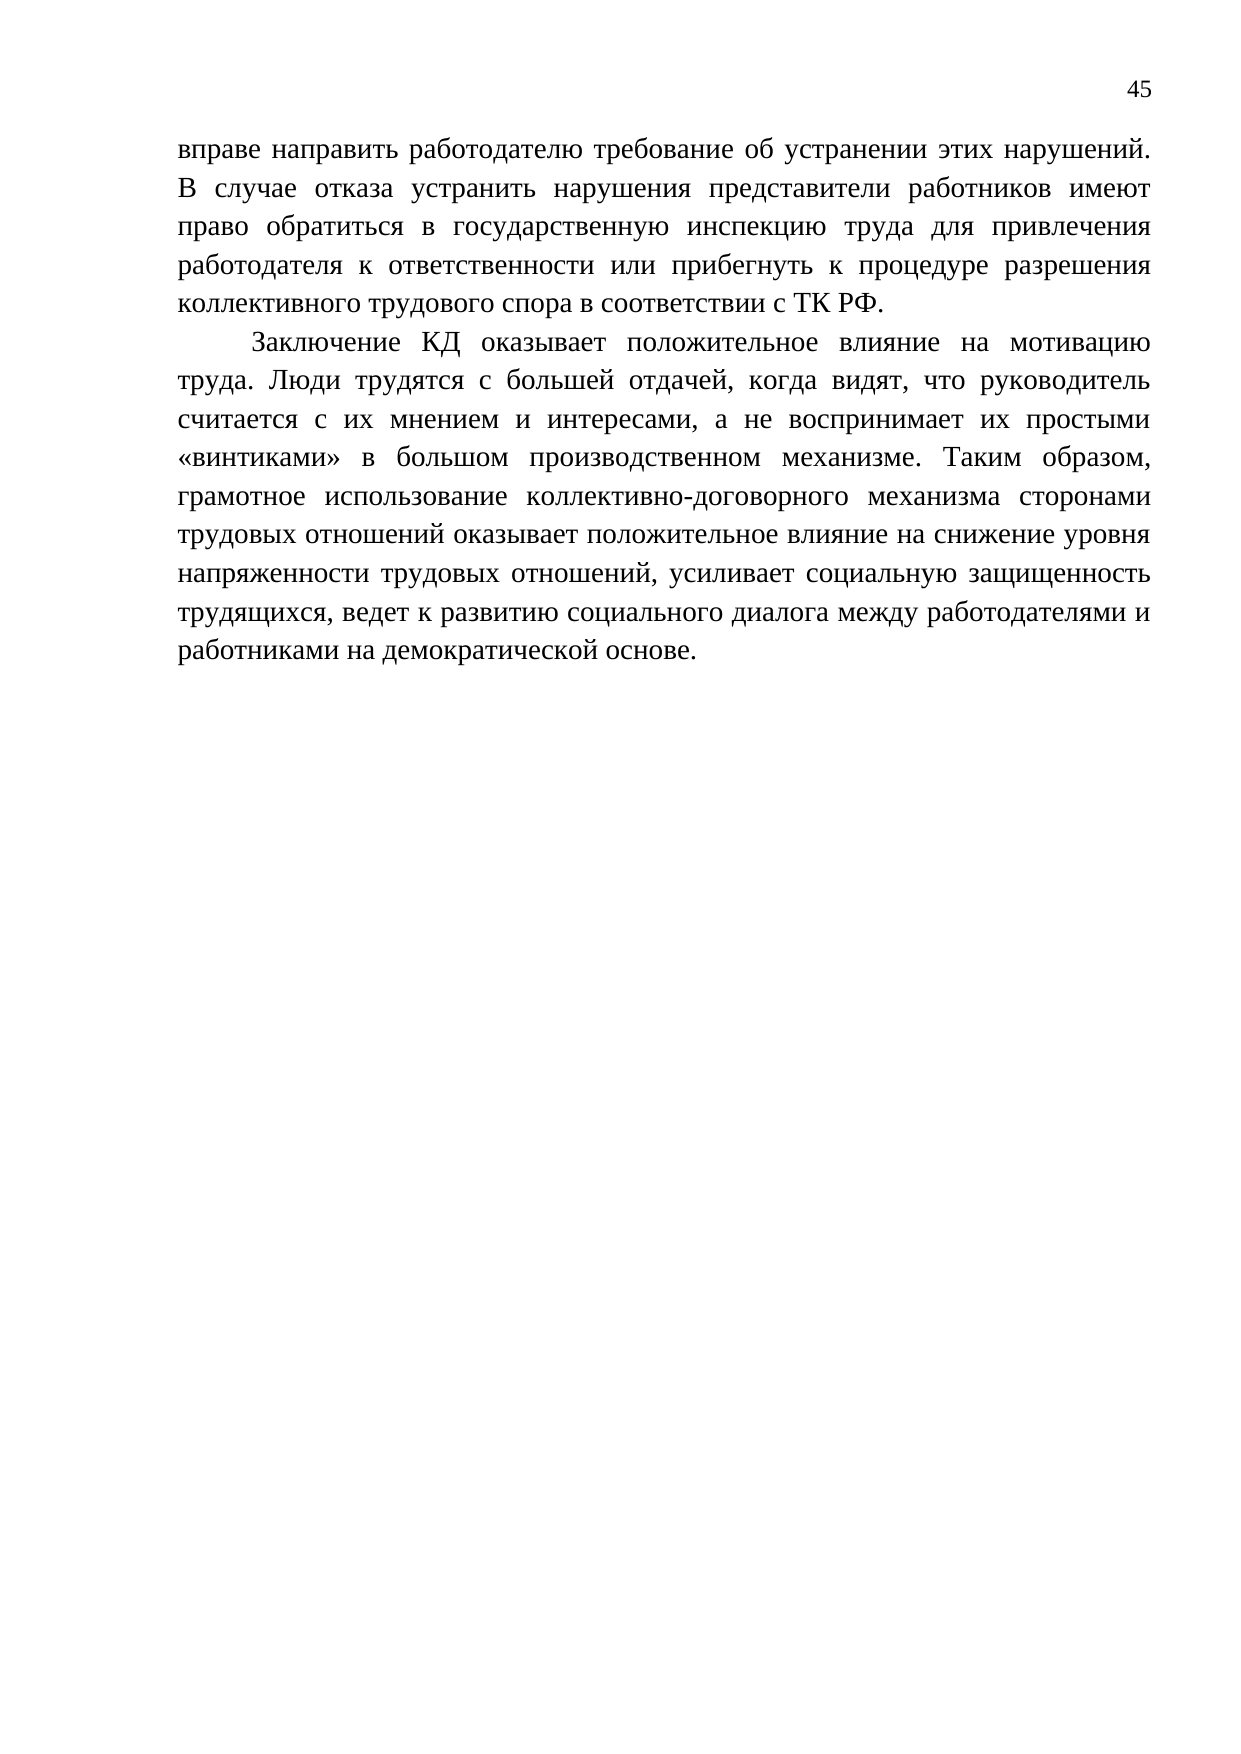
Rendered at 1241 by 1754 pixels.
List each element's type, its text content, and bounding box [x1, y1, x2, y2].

text Заключение КД оказывает положительное влияние на мотивацию труда. Люди трудятся с большей отдачей, когда видят, что руководитель считается с их мнением и интересами, а не воспринимает их простыми «винтиками» в большом производственном механизме. Таким образом, грамотное использование коллективно-договорного механизма сторонами трудовых отношений оказывает положительное влияние на снижение уровня напряженности трудовых отношений, усиливает социальную защищенность трудящихся, ведет к развитию социального диалога между работодателями и работниками на демократической основе. [177, 324, 1152, 666]
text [177, 131, 1152, 319]
